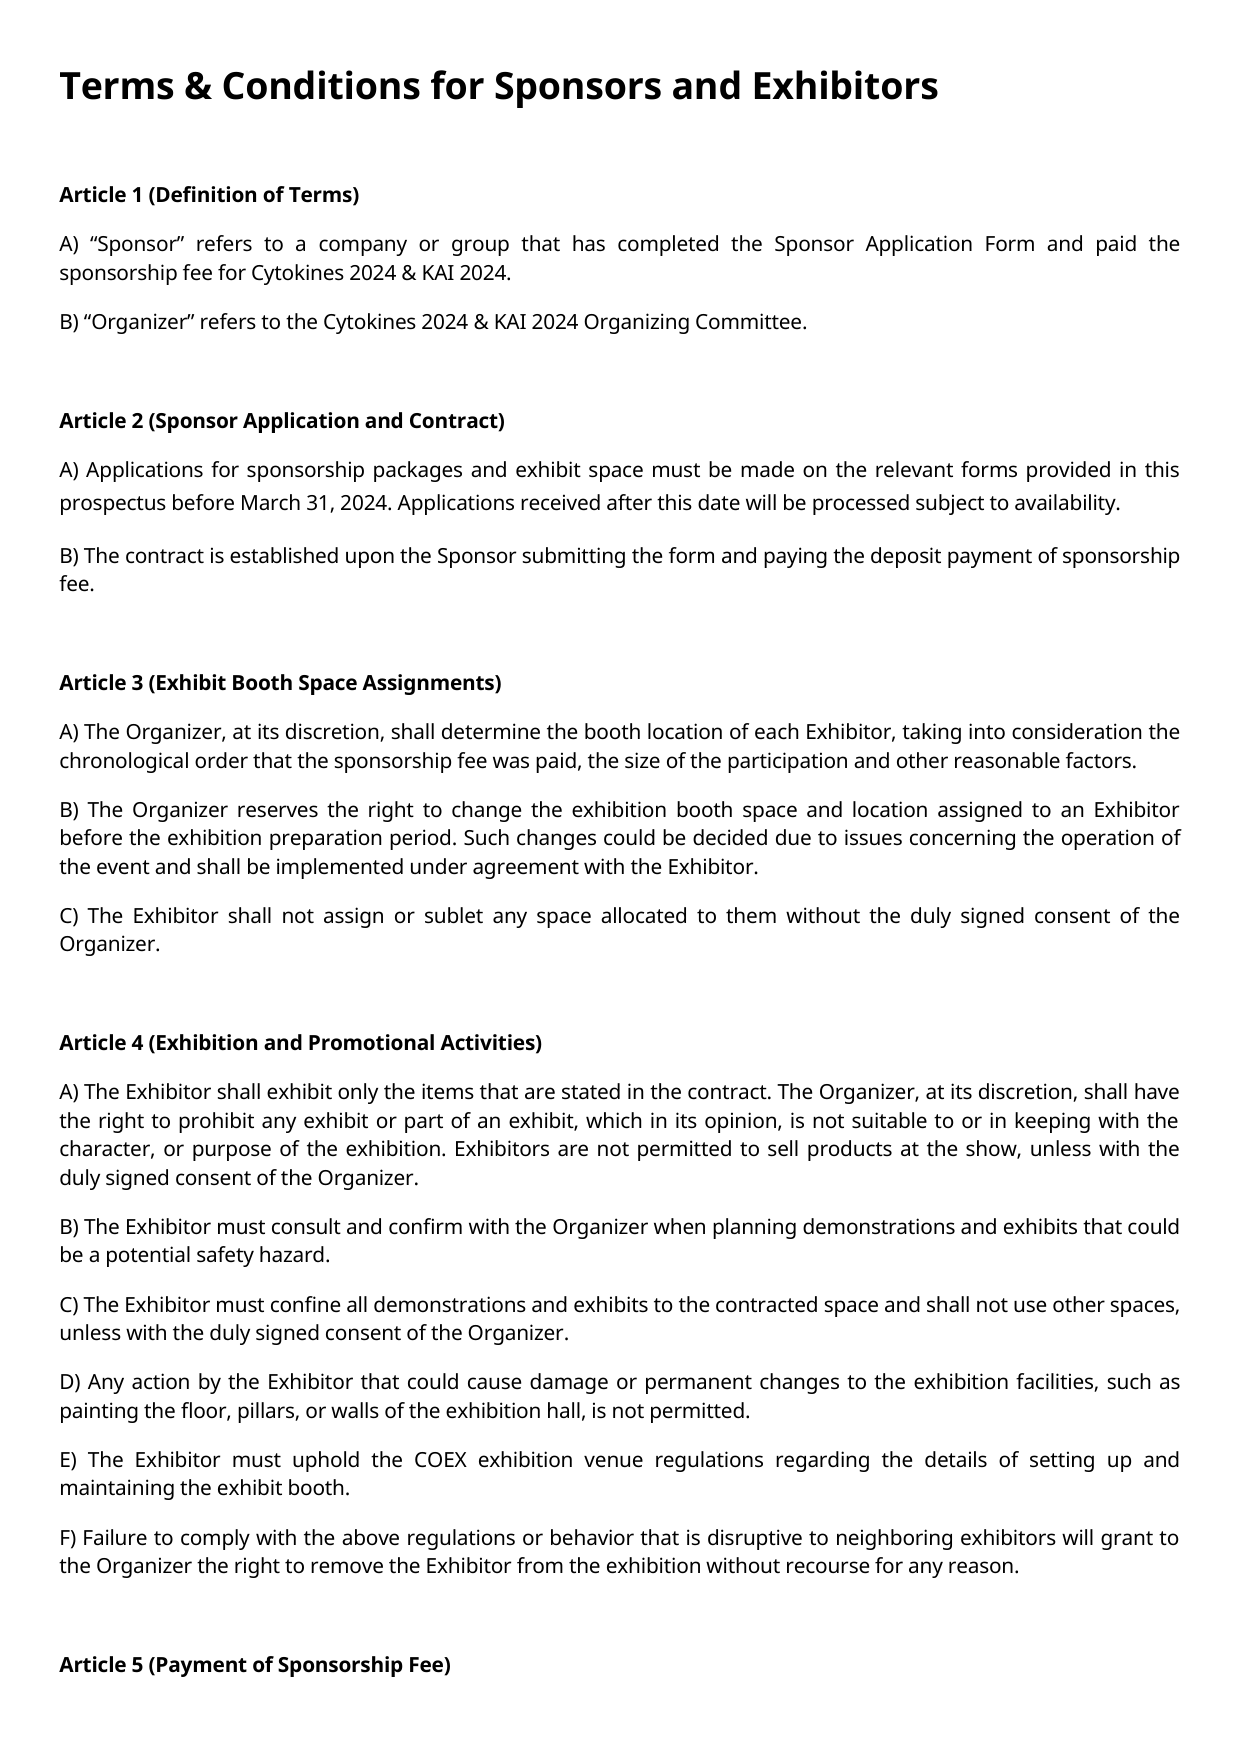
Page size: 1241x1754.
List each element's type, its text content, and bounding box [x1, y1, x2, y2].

text A) The Exhibitor shall exhibit only the items that are stated in the contract. The Organizer, at its discretion, shall have the right to prohibit any exhibit or part of an exhibit, which in its opinion, is not suitable to or in keeping with the character, or purpose of the exhibition. Exhibitors are not permitted to sell products at the show, unless with the duly signed consent of the Organizer. [59, 1077, 1181, 1191]
text D) Any action by the Exhibitor that could cause damage or permanent changes to the exhibition facilities, such as painting the floor, pillars, or walls of the exhibition hall, is not permitted. [59, 1367, 1181, 1424]
text F) Failure to comply with the above regulations or behavior that is disruptive to neighboring exhibitors will grant to the Organizer the right to remove the Exhibitor from the exhibition without recourse for any reason. [59, 1523, 1181, 1580]
text E) The Exhibitor must uphold the COEX exhibition venue regulations regarding the details of setting up and maintaining the exhibit booth. [59, 1445, 1181, 1502]
text Article 2 (Sponsor Application and Contract) [59, 406, 1181, 434]
text Terms & Conditions for Sponsors and Exhibitors [59, 59, 1181, 110]
text C) The Exhibitor shall not assign or sublet any space allocated to them without the duly signed consent of the Organizer. [59, 901, 1181, 958]
text A) Applications for sponsorship packages and exhibit space must be made on the relevant forms provided in this prospectus before March 31, 2024. Applications received after this date will be processed subject to availability. [59, 455, 1181, 516]
text Article 3 (Exhibit Booth Space Assignments) [59, 668, 1181, 696]
text B) The contract is established upon the Sponsor submitting the form and paying the deposit payment of sponsorship fee. [59, 541, 1181, 598]
text A) “Sponsor” refers to a company or group that has completed the Sponsor Application Form and paid the sponsorship fee for Cytokines 2024 & KAI 2024. [59, 229, 1181, 286]
text Article 1 (Definition of Terms) [59, 180, 1181, 209]
text B) “Organizer” refers to the Cytokines 2024 & KAI 2024 Organizing Committee. [59, 307, 1181, 336]
text Article 5 (Payment of Sponsorship Fee) [59, 1650, 1181, 1678]
text C) The Exhibitor must confine all demonstrations and exhibits to the contracted space and shall not use other spaces, unless with the duly signed consent of the Organizer. [59, 1290, 1181, 1347]
text B) The Organizer reserves the right to change the exhibition booth space and location assigned to an Exhibitor before the exhibition preparation period. Such changes could be decided due to issues concerning the operation of the event and shall be implemented under agreement with the Exhibitor. [59, 795, 1181, 880]
text B) The Exhibitor must consult and confirm with the Organizer when planning demonstrations and exhibits that could be a potential safety hazard. [59, 1212, 1181, 1269]
text Article 4 (Exhibition and Promotional Activities) [59, 1028, 1181, 1057]
text A) The Organizer, at its discretion, shall determine the booth location of each Exhibitor, taking into consideration the chronological order that the sponsorship fee was paid, the size of the participation and other reasonable factors. [59, 717, 1181, 774]
